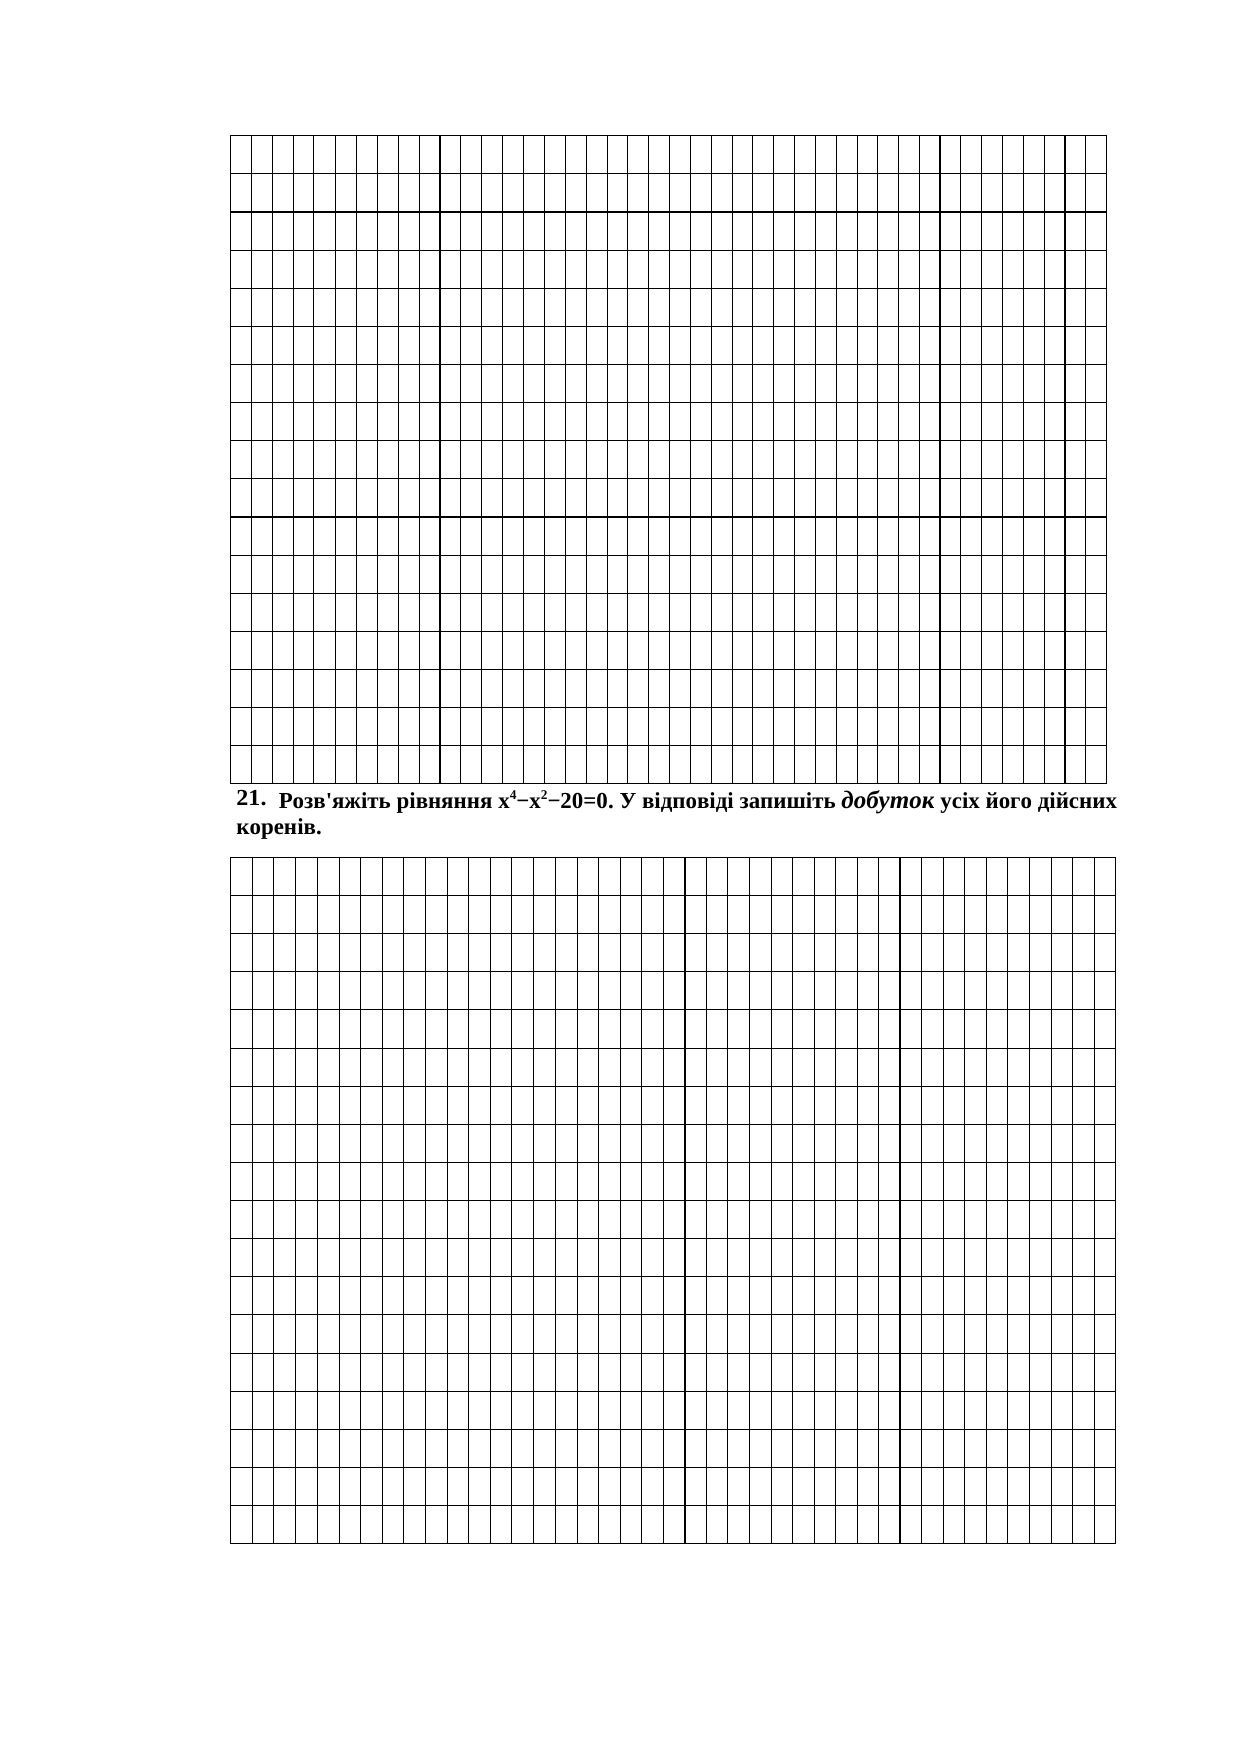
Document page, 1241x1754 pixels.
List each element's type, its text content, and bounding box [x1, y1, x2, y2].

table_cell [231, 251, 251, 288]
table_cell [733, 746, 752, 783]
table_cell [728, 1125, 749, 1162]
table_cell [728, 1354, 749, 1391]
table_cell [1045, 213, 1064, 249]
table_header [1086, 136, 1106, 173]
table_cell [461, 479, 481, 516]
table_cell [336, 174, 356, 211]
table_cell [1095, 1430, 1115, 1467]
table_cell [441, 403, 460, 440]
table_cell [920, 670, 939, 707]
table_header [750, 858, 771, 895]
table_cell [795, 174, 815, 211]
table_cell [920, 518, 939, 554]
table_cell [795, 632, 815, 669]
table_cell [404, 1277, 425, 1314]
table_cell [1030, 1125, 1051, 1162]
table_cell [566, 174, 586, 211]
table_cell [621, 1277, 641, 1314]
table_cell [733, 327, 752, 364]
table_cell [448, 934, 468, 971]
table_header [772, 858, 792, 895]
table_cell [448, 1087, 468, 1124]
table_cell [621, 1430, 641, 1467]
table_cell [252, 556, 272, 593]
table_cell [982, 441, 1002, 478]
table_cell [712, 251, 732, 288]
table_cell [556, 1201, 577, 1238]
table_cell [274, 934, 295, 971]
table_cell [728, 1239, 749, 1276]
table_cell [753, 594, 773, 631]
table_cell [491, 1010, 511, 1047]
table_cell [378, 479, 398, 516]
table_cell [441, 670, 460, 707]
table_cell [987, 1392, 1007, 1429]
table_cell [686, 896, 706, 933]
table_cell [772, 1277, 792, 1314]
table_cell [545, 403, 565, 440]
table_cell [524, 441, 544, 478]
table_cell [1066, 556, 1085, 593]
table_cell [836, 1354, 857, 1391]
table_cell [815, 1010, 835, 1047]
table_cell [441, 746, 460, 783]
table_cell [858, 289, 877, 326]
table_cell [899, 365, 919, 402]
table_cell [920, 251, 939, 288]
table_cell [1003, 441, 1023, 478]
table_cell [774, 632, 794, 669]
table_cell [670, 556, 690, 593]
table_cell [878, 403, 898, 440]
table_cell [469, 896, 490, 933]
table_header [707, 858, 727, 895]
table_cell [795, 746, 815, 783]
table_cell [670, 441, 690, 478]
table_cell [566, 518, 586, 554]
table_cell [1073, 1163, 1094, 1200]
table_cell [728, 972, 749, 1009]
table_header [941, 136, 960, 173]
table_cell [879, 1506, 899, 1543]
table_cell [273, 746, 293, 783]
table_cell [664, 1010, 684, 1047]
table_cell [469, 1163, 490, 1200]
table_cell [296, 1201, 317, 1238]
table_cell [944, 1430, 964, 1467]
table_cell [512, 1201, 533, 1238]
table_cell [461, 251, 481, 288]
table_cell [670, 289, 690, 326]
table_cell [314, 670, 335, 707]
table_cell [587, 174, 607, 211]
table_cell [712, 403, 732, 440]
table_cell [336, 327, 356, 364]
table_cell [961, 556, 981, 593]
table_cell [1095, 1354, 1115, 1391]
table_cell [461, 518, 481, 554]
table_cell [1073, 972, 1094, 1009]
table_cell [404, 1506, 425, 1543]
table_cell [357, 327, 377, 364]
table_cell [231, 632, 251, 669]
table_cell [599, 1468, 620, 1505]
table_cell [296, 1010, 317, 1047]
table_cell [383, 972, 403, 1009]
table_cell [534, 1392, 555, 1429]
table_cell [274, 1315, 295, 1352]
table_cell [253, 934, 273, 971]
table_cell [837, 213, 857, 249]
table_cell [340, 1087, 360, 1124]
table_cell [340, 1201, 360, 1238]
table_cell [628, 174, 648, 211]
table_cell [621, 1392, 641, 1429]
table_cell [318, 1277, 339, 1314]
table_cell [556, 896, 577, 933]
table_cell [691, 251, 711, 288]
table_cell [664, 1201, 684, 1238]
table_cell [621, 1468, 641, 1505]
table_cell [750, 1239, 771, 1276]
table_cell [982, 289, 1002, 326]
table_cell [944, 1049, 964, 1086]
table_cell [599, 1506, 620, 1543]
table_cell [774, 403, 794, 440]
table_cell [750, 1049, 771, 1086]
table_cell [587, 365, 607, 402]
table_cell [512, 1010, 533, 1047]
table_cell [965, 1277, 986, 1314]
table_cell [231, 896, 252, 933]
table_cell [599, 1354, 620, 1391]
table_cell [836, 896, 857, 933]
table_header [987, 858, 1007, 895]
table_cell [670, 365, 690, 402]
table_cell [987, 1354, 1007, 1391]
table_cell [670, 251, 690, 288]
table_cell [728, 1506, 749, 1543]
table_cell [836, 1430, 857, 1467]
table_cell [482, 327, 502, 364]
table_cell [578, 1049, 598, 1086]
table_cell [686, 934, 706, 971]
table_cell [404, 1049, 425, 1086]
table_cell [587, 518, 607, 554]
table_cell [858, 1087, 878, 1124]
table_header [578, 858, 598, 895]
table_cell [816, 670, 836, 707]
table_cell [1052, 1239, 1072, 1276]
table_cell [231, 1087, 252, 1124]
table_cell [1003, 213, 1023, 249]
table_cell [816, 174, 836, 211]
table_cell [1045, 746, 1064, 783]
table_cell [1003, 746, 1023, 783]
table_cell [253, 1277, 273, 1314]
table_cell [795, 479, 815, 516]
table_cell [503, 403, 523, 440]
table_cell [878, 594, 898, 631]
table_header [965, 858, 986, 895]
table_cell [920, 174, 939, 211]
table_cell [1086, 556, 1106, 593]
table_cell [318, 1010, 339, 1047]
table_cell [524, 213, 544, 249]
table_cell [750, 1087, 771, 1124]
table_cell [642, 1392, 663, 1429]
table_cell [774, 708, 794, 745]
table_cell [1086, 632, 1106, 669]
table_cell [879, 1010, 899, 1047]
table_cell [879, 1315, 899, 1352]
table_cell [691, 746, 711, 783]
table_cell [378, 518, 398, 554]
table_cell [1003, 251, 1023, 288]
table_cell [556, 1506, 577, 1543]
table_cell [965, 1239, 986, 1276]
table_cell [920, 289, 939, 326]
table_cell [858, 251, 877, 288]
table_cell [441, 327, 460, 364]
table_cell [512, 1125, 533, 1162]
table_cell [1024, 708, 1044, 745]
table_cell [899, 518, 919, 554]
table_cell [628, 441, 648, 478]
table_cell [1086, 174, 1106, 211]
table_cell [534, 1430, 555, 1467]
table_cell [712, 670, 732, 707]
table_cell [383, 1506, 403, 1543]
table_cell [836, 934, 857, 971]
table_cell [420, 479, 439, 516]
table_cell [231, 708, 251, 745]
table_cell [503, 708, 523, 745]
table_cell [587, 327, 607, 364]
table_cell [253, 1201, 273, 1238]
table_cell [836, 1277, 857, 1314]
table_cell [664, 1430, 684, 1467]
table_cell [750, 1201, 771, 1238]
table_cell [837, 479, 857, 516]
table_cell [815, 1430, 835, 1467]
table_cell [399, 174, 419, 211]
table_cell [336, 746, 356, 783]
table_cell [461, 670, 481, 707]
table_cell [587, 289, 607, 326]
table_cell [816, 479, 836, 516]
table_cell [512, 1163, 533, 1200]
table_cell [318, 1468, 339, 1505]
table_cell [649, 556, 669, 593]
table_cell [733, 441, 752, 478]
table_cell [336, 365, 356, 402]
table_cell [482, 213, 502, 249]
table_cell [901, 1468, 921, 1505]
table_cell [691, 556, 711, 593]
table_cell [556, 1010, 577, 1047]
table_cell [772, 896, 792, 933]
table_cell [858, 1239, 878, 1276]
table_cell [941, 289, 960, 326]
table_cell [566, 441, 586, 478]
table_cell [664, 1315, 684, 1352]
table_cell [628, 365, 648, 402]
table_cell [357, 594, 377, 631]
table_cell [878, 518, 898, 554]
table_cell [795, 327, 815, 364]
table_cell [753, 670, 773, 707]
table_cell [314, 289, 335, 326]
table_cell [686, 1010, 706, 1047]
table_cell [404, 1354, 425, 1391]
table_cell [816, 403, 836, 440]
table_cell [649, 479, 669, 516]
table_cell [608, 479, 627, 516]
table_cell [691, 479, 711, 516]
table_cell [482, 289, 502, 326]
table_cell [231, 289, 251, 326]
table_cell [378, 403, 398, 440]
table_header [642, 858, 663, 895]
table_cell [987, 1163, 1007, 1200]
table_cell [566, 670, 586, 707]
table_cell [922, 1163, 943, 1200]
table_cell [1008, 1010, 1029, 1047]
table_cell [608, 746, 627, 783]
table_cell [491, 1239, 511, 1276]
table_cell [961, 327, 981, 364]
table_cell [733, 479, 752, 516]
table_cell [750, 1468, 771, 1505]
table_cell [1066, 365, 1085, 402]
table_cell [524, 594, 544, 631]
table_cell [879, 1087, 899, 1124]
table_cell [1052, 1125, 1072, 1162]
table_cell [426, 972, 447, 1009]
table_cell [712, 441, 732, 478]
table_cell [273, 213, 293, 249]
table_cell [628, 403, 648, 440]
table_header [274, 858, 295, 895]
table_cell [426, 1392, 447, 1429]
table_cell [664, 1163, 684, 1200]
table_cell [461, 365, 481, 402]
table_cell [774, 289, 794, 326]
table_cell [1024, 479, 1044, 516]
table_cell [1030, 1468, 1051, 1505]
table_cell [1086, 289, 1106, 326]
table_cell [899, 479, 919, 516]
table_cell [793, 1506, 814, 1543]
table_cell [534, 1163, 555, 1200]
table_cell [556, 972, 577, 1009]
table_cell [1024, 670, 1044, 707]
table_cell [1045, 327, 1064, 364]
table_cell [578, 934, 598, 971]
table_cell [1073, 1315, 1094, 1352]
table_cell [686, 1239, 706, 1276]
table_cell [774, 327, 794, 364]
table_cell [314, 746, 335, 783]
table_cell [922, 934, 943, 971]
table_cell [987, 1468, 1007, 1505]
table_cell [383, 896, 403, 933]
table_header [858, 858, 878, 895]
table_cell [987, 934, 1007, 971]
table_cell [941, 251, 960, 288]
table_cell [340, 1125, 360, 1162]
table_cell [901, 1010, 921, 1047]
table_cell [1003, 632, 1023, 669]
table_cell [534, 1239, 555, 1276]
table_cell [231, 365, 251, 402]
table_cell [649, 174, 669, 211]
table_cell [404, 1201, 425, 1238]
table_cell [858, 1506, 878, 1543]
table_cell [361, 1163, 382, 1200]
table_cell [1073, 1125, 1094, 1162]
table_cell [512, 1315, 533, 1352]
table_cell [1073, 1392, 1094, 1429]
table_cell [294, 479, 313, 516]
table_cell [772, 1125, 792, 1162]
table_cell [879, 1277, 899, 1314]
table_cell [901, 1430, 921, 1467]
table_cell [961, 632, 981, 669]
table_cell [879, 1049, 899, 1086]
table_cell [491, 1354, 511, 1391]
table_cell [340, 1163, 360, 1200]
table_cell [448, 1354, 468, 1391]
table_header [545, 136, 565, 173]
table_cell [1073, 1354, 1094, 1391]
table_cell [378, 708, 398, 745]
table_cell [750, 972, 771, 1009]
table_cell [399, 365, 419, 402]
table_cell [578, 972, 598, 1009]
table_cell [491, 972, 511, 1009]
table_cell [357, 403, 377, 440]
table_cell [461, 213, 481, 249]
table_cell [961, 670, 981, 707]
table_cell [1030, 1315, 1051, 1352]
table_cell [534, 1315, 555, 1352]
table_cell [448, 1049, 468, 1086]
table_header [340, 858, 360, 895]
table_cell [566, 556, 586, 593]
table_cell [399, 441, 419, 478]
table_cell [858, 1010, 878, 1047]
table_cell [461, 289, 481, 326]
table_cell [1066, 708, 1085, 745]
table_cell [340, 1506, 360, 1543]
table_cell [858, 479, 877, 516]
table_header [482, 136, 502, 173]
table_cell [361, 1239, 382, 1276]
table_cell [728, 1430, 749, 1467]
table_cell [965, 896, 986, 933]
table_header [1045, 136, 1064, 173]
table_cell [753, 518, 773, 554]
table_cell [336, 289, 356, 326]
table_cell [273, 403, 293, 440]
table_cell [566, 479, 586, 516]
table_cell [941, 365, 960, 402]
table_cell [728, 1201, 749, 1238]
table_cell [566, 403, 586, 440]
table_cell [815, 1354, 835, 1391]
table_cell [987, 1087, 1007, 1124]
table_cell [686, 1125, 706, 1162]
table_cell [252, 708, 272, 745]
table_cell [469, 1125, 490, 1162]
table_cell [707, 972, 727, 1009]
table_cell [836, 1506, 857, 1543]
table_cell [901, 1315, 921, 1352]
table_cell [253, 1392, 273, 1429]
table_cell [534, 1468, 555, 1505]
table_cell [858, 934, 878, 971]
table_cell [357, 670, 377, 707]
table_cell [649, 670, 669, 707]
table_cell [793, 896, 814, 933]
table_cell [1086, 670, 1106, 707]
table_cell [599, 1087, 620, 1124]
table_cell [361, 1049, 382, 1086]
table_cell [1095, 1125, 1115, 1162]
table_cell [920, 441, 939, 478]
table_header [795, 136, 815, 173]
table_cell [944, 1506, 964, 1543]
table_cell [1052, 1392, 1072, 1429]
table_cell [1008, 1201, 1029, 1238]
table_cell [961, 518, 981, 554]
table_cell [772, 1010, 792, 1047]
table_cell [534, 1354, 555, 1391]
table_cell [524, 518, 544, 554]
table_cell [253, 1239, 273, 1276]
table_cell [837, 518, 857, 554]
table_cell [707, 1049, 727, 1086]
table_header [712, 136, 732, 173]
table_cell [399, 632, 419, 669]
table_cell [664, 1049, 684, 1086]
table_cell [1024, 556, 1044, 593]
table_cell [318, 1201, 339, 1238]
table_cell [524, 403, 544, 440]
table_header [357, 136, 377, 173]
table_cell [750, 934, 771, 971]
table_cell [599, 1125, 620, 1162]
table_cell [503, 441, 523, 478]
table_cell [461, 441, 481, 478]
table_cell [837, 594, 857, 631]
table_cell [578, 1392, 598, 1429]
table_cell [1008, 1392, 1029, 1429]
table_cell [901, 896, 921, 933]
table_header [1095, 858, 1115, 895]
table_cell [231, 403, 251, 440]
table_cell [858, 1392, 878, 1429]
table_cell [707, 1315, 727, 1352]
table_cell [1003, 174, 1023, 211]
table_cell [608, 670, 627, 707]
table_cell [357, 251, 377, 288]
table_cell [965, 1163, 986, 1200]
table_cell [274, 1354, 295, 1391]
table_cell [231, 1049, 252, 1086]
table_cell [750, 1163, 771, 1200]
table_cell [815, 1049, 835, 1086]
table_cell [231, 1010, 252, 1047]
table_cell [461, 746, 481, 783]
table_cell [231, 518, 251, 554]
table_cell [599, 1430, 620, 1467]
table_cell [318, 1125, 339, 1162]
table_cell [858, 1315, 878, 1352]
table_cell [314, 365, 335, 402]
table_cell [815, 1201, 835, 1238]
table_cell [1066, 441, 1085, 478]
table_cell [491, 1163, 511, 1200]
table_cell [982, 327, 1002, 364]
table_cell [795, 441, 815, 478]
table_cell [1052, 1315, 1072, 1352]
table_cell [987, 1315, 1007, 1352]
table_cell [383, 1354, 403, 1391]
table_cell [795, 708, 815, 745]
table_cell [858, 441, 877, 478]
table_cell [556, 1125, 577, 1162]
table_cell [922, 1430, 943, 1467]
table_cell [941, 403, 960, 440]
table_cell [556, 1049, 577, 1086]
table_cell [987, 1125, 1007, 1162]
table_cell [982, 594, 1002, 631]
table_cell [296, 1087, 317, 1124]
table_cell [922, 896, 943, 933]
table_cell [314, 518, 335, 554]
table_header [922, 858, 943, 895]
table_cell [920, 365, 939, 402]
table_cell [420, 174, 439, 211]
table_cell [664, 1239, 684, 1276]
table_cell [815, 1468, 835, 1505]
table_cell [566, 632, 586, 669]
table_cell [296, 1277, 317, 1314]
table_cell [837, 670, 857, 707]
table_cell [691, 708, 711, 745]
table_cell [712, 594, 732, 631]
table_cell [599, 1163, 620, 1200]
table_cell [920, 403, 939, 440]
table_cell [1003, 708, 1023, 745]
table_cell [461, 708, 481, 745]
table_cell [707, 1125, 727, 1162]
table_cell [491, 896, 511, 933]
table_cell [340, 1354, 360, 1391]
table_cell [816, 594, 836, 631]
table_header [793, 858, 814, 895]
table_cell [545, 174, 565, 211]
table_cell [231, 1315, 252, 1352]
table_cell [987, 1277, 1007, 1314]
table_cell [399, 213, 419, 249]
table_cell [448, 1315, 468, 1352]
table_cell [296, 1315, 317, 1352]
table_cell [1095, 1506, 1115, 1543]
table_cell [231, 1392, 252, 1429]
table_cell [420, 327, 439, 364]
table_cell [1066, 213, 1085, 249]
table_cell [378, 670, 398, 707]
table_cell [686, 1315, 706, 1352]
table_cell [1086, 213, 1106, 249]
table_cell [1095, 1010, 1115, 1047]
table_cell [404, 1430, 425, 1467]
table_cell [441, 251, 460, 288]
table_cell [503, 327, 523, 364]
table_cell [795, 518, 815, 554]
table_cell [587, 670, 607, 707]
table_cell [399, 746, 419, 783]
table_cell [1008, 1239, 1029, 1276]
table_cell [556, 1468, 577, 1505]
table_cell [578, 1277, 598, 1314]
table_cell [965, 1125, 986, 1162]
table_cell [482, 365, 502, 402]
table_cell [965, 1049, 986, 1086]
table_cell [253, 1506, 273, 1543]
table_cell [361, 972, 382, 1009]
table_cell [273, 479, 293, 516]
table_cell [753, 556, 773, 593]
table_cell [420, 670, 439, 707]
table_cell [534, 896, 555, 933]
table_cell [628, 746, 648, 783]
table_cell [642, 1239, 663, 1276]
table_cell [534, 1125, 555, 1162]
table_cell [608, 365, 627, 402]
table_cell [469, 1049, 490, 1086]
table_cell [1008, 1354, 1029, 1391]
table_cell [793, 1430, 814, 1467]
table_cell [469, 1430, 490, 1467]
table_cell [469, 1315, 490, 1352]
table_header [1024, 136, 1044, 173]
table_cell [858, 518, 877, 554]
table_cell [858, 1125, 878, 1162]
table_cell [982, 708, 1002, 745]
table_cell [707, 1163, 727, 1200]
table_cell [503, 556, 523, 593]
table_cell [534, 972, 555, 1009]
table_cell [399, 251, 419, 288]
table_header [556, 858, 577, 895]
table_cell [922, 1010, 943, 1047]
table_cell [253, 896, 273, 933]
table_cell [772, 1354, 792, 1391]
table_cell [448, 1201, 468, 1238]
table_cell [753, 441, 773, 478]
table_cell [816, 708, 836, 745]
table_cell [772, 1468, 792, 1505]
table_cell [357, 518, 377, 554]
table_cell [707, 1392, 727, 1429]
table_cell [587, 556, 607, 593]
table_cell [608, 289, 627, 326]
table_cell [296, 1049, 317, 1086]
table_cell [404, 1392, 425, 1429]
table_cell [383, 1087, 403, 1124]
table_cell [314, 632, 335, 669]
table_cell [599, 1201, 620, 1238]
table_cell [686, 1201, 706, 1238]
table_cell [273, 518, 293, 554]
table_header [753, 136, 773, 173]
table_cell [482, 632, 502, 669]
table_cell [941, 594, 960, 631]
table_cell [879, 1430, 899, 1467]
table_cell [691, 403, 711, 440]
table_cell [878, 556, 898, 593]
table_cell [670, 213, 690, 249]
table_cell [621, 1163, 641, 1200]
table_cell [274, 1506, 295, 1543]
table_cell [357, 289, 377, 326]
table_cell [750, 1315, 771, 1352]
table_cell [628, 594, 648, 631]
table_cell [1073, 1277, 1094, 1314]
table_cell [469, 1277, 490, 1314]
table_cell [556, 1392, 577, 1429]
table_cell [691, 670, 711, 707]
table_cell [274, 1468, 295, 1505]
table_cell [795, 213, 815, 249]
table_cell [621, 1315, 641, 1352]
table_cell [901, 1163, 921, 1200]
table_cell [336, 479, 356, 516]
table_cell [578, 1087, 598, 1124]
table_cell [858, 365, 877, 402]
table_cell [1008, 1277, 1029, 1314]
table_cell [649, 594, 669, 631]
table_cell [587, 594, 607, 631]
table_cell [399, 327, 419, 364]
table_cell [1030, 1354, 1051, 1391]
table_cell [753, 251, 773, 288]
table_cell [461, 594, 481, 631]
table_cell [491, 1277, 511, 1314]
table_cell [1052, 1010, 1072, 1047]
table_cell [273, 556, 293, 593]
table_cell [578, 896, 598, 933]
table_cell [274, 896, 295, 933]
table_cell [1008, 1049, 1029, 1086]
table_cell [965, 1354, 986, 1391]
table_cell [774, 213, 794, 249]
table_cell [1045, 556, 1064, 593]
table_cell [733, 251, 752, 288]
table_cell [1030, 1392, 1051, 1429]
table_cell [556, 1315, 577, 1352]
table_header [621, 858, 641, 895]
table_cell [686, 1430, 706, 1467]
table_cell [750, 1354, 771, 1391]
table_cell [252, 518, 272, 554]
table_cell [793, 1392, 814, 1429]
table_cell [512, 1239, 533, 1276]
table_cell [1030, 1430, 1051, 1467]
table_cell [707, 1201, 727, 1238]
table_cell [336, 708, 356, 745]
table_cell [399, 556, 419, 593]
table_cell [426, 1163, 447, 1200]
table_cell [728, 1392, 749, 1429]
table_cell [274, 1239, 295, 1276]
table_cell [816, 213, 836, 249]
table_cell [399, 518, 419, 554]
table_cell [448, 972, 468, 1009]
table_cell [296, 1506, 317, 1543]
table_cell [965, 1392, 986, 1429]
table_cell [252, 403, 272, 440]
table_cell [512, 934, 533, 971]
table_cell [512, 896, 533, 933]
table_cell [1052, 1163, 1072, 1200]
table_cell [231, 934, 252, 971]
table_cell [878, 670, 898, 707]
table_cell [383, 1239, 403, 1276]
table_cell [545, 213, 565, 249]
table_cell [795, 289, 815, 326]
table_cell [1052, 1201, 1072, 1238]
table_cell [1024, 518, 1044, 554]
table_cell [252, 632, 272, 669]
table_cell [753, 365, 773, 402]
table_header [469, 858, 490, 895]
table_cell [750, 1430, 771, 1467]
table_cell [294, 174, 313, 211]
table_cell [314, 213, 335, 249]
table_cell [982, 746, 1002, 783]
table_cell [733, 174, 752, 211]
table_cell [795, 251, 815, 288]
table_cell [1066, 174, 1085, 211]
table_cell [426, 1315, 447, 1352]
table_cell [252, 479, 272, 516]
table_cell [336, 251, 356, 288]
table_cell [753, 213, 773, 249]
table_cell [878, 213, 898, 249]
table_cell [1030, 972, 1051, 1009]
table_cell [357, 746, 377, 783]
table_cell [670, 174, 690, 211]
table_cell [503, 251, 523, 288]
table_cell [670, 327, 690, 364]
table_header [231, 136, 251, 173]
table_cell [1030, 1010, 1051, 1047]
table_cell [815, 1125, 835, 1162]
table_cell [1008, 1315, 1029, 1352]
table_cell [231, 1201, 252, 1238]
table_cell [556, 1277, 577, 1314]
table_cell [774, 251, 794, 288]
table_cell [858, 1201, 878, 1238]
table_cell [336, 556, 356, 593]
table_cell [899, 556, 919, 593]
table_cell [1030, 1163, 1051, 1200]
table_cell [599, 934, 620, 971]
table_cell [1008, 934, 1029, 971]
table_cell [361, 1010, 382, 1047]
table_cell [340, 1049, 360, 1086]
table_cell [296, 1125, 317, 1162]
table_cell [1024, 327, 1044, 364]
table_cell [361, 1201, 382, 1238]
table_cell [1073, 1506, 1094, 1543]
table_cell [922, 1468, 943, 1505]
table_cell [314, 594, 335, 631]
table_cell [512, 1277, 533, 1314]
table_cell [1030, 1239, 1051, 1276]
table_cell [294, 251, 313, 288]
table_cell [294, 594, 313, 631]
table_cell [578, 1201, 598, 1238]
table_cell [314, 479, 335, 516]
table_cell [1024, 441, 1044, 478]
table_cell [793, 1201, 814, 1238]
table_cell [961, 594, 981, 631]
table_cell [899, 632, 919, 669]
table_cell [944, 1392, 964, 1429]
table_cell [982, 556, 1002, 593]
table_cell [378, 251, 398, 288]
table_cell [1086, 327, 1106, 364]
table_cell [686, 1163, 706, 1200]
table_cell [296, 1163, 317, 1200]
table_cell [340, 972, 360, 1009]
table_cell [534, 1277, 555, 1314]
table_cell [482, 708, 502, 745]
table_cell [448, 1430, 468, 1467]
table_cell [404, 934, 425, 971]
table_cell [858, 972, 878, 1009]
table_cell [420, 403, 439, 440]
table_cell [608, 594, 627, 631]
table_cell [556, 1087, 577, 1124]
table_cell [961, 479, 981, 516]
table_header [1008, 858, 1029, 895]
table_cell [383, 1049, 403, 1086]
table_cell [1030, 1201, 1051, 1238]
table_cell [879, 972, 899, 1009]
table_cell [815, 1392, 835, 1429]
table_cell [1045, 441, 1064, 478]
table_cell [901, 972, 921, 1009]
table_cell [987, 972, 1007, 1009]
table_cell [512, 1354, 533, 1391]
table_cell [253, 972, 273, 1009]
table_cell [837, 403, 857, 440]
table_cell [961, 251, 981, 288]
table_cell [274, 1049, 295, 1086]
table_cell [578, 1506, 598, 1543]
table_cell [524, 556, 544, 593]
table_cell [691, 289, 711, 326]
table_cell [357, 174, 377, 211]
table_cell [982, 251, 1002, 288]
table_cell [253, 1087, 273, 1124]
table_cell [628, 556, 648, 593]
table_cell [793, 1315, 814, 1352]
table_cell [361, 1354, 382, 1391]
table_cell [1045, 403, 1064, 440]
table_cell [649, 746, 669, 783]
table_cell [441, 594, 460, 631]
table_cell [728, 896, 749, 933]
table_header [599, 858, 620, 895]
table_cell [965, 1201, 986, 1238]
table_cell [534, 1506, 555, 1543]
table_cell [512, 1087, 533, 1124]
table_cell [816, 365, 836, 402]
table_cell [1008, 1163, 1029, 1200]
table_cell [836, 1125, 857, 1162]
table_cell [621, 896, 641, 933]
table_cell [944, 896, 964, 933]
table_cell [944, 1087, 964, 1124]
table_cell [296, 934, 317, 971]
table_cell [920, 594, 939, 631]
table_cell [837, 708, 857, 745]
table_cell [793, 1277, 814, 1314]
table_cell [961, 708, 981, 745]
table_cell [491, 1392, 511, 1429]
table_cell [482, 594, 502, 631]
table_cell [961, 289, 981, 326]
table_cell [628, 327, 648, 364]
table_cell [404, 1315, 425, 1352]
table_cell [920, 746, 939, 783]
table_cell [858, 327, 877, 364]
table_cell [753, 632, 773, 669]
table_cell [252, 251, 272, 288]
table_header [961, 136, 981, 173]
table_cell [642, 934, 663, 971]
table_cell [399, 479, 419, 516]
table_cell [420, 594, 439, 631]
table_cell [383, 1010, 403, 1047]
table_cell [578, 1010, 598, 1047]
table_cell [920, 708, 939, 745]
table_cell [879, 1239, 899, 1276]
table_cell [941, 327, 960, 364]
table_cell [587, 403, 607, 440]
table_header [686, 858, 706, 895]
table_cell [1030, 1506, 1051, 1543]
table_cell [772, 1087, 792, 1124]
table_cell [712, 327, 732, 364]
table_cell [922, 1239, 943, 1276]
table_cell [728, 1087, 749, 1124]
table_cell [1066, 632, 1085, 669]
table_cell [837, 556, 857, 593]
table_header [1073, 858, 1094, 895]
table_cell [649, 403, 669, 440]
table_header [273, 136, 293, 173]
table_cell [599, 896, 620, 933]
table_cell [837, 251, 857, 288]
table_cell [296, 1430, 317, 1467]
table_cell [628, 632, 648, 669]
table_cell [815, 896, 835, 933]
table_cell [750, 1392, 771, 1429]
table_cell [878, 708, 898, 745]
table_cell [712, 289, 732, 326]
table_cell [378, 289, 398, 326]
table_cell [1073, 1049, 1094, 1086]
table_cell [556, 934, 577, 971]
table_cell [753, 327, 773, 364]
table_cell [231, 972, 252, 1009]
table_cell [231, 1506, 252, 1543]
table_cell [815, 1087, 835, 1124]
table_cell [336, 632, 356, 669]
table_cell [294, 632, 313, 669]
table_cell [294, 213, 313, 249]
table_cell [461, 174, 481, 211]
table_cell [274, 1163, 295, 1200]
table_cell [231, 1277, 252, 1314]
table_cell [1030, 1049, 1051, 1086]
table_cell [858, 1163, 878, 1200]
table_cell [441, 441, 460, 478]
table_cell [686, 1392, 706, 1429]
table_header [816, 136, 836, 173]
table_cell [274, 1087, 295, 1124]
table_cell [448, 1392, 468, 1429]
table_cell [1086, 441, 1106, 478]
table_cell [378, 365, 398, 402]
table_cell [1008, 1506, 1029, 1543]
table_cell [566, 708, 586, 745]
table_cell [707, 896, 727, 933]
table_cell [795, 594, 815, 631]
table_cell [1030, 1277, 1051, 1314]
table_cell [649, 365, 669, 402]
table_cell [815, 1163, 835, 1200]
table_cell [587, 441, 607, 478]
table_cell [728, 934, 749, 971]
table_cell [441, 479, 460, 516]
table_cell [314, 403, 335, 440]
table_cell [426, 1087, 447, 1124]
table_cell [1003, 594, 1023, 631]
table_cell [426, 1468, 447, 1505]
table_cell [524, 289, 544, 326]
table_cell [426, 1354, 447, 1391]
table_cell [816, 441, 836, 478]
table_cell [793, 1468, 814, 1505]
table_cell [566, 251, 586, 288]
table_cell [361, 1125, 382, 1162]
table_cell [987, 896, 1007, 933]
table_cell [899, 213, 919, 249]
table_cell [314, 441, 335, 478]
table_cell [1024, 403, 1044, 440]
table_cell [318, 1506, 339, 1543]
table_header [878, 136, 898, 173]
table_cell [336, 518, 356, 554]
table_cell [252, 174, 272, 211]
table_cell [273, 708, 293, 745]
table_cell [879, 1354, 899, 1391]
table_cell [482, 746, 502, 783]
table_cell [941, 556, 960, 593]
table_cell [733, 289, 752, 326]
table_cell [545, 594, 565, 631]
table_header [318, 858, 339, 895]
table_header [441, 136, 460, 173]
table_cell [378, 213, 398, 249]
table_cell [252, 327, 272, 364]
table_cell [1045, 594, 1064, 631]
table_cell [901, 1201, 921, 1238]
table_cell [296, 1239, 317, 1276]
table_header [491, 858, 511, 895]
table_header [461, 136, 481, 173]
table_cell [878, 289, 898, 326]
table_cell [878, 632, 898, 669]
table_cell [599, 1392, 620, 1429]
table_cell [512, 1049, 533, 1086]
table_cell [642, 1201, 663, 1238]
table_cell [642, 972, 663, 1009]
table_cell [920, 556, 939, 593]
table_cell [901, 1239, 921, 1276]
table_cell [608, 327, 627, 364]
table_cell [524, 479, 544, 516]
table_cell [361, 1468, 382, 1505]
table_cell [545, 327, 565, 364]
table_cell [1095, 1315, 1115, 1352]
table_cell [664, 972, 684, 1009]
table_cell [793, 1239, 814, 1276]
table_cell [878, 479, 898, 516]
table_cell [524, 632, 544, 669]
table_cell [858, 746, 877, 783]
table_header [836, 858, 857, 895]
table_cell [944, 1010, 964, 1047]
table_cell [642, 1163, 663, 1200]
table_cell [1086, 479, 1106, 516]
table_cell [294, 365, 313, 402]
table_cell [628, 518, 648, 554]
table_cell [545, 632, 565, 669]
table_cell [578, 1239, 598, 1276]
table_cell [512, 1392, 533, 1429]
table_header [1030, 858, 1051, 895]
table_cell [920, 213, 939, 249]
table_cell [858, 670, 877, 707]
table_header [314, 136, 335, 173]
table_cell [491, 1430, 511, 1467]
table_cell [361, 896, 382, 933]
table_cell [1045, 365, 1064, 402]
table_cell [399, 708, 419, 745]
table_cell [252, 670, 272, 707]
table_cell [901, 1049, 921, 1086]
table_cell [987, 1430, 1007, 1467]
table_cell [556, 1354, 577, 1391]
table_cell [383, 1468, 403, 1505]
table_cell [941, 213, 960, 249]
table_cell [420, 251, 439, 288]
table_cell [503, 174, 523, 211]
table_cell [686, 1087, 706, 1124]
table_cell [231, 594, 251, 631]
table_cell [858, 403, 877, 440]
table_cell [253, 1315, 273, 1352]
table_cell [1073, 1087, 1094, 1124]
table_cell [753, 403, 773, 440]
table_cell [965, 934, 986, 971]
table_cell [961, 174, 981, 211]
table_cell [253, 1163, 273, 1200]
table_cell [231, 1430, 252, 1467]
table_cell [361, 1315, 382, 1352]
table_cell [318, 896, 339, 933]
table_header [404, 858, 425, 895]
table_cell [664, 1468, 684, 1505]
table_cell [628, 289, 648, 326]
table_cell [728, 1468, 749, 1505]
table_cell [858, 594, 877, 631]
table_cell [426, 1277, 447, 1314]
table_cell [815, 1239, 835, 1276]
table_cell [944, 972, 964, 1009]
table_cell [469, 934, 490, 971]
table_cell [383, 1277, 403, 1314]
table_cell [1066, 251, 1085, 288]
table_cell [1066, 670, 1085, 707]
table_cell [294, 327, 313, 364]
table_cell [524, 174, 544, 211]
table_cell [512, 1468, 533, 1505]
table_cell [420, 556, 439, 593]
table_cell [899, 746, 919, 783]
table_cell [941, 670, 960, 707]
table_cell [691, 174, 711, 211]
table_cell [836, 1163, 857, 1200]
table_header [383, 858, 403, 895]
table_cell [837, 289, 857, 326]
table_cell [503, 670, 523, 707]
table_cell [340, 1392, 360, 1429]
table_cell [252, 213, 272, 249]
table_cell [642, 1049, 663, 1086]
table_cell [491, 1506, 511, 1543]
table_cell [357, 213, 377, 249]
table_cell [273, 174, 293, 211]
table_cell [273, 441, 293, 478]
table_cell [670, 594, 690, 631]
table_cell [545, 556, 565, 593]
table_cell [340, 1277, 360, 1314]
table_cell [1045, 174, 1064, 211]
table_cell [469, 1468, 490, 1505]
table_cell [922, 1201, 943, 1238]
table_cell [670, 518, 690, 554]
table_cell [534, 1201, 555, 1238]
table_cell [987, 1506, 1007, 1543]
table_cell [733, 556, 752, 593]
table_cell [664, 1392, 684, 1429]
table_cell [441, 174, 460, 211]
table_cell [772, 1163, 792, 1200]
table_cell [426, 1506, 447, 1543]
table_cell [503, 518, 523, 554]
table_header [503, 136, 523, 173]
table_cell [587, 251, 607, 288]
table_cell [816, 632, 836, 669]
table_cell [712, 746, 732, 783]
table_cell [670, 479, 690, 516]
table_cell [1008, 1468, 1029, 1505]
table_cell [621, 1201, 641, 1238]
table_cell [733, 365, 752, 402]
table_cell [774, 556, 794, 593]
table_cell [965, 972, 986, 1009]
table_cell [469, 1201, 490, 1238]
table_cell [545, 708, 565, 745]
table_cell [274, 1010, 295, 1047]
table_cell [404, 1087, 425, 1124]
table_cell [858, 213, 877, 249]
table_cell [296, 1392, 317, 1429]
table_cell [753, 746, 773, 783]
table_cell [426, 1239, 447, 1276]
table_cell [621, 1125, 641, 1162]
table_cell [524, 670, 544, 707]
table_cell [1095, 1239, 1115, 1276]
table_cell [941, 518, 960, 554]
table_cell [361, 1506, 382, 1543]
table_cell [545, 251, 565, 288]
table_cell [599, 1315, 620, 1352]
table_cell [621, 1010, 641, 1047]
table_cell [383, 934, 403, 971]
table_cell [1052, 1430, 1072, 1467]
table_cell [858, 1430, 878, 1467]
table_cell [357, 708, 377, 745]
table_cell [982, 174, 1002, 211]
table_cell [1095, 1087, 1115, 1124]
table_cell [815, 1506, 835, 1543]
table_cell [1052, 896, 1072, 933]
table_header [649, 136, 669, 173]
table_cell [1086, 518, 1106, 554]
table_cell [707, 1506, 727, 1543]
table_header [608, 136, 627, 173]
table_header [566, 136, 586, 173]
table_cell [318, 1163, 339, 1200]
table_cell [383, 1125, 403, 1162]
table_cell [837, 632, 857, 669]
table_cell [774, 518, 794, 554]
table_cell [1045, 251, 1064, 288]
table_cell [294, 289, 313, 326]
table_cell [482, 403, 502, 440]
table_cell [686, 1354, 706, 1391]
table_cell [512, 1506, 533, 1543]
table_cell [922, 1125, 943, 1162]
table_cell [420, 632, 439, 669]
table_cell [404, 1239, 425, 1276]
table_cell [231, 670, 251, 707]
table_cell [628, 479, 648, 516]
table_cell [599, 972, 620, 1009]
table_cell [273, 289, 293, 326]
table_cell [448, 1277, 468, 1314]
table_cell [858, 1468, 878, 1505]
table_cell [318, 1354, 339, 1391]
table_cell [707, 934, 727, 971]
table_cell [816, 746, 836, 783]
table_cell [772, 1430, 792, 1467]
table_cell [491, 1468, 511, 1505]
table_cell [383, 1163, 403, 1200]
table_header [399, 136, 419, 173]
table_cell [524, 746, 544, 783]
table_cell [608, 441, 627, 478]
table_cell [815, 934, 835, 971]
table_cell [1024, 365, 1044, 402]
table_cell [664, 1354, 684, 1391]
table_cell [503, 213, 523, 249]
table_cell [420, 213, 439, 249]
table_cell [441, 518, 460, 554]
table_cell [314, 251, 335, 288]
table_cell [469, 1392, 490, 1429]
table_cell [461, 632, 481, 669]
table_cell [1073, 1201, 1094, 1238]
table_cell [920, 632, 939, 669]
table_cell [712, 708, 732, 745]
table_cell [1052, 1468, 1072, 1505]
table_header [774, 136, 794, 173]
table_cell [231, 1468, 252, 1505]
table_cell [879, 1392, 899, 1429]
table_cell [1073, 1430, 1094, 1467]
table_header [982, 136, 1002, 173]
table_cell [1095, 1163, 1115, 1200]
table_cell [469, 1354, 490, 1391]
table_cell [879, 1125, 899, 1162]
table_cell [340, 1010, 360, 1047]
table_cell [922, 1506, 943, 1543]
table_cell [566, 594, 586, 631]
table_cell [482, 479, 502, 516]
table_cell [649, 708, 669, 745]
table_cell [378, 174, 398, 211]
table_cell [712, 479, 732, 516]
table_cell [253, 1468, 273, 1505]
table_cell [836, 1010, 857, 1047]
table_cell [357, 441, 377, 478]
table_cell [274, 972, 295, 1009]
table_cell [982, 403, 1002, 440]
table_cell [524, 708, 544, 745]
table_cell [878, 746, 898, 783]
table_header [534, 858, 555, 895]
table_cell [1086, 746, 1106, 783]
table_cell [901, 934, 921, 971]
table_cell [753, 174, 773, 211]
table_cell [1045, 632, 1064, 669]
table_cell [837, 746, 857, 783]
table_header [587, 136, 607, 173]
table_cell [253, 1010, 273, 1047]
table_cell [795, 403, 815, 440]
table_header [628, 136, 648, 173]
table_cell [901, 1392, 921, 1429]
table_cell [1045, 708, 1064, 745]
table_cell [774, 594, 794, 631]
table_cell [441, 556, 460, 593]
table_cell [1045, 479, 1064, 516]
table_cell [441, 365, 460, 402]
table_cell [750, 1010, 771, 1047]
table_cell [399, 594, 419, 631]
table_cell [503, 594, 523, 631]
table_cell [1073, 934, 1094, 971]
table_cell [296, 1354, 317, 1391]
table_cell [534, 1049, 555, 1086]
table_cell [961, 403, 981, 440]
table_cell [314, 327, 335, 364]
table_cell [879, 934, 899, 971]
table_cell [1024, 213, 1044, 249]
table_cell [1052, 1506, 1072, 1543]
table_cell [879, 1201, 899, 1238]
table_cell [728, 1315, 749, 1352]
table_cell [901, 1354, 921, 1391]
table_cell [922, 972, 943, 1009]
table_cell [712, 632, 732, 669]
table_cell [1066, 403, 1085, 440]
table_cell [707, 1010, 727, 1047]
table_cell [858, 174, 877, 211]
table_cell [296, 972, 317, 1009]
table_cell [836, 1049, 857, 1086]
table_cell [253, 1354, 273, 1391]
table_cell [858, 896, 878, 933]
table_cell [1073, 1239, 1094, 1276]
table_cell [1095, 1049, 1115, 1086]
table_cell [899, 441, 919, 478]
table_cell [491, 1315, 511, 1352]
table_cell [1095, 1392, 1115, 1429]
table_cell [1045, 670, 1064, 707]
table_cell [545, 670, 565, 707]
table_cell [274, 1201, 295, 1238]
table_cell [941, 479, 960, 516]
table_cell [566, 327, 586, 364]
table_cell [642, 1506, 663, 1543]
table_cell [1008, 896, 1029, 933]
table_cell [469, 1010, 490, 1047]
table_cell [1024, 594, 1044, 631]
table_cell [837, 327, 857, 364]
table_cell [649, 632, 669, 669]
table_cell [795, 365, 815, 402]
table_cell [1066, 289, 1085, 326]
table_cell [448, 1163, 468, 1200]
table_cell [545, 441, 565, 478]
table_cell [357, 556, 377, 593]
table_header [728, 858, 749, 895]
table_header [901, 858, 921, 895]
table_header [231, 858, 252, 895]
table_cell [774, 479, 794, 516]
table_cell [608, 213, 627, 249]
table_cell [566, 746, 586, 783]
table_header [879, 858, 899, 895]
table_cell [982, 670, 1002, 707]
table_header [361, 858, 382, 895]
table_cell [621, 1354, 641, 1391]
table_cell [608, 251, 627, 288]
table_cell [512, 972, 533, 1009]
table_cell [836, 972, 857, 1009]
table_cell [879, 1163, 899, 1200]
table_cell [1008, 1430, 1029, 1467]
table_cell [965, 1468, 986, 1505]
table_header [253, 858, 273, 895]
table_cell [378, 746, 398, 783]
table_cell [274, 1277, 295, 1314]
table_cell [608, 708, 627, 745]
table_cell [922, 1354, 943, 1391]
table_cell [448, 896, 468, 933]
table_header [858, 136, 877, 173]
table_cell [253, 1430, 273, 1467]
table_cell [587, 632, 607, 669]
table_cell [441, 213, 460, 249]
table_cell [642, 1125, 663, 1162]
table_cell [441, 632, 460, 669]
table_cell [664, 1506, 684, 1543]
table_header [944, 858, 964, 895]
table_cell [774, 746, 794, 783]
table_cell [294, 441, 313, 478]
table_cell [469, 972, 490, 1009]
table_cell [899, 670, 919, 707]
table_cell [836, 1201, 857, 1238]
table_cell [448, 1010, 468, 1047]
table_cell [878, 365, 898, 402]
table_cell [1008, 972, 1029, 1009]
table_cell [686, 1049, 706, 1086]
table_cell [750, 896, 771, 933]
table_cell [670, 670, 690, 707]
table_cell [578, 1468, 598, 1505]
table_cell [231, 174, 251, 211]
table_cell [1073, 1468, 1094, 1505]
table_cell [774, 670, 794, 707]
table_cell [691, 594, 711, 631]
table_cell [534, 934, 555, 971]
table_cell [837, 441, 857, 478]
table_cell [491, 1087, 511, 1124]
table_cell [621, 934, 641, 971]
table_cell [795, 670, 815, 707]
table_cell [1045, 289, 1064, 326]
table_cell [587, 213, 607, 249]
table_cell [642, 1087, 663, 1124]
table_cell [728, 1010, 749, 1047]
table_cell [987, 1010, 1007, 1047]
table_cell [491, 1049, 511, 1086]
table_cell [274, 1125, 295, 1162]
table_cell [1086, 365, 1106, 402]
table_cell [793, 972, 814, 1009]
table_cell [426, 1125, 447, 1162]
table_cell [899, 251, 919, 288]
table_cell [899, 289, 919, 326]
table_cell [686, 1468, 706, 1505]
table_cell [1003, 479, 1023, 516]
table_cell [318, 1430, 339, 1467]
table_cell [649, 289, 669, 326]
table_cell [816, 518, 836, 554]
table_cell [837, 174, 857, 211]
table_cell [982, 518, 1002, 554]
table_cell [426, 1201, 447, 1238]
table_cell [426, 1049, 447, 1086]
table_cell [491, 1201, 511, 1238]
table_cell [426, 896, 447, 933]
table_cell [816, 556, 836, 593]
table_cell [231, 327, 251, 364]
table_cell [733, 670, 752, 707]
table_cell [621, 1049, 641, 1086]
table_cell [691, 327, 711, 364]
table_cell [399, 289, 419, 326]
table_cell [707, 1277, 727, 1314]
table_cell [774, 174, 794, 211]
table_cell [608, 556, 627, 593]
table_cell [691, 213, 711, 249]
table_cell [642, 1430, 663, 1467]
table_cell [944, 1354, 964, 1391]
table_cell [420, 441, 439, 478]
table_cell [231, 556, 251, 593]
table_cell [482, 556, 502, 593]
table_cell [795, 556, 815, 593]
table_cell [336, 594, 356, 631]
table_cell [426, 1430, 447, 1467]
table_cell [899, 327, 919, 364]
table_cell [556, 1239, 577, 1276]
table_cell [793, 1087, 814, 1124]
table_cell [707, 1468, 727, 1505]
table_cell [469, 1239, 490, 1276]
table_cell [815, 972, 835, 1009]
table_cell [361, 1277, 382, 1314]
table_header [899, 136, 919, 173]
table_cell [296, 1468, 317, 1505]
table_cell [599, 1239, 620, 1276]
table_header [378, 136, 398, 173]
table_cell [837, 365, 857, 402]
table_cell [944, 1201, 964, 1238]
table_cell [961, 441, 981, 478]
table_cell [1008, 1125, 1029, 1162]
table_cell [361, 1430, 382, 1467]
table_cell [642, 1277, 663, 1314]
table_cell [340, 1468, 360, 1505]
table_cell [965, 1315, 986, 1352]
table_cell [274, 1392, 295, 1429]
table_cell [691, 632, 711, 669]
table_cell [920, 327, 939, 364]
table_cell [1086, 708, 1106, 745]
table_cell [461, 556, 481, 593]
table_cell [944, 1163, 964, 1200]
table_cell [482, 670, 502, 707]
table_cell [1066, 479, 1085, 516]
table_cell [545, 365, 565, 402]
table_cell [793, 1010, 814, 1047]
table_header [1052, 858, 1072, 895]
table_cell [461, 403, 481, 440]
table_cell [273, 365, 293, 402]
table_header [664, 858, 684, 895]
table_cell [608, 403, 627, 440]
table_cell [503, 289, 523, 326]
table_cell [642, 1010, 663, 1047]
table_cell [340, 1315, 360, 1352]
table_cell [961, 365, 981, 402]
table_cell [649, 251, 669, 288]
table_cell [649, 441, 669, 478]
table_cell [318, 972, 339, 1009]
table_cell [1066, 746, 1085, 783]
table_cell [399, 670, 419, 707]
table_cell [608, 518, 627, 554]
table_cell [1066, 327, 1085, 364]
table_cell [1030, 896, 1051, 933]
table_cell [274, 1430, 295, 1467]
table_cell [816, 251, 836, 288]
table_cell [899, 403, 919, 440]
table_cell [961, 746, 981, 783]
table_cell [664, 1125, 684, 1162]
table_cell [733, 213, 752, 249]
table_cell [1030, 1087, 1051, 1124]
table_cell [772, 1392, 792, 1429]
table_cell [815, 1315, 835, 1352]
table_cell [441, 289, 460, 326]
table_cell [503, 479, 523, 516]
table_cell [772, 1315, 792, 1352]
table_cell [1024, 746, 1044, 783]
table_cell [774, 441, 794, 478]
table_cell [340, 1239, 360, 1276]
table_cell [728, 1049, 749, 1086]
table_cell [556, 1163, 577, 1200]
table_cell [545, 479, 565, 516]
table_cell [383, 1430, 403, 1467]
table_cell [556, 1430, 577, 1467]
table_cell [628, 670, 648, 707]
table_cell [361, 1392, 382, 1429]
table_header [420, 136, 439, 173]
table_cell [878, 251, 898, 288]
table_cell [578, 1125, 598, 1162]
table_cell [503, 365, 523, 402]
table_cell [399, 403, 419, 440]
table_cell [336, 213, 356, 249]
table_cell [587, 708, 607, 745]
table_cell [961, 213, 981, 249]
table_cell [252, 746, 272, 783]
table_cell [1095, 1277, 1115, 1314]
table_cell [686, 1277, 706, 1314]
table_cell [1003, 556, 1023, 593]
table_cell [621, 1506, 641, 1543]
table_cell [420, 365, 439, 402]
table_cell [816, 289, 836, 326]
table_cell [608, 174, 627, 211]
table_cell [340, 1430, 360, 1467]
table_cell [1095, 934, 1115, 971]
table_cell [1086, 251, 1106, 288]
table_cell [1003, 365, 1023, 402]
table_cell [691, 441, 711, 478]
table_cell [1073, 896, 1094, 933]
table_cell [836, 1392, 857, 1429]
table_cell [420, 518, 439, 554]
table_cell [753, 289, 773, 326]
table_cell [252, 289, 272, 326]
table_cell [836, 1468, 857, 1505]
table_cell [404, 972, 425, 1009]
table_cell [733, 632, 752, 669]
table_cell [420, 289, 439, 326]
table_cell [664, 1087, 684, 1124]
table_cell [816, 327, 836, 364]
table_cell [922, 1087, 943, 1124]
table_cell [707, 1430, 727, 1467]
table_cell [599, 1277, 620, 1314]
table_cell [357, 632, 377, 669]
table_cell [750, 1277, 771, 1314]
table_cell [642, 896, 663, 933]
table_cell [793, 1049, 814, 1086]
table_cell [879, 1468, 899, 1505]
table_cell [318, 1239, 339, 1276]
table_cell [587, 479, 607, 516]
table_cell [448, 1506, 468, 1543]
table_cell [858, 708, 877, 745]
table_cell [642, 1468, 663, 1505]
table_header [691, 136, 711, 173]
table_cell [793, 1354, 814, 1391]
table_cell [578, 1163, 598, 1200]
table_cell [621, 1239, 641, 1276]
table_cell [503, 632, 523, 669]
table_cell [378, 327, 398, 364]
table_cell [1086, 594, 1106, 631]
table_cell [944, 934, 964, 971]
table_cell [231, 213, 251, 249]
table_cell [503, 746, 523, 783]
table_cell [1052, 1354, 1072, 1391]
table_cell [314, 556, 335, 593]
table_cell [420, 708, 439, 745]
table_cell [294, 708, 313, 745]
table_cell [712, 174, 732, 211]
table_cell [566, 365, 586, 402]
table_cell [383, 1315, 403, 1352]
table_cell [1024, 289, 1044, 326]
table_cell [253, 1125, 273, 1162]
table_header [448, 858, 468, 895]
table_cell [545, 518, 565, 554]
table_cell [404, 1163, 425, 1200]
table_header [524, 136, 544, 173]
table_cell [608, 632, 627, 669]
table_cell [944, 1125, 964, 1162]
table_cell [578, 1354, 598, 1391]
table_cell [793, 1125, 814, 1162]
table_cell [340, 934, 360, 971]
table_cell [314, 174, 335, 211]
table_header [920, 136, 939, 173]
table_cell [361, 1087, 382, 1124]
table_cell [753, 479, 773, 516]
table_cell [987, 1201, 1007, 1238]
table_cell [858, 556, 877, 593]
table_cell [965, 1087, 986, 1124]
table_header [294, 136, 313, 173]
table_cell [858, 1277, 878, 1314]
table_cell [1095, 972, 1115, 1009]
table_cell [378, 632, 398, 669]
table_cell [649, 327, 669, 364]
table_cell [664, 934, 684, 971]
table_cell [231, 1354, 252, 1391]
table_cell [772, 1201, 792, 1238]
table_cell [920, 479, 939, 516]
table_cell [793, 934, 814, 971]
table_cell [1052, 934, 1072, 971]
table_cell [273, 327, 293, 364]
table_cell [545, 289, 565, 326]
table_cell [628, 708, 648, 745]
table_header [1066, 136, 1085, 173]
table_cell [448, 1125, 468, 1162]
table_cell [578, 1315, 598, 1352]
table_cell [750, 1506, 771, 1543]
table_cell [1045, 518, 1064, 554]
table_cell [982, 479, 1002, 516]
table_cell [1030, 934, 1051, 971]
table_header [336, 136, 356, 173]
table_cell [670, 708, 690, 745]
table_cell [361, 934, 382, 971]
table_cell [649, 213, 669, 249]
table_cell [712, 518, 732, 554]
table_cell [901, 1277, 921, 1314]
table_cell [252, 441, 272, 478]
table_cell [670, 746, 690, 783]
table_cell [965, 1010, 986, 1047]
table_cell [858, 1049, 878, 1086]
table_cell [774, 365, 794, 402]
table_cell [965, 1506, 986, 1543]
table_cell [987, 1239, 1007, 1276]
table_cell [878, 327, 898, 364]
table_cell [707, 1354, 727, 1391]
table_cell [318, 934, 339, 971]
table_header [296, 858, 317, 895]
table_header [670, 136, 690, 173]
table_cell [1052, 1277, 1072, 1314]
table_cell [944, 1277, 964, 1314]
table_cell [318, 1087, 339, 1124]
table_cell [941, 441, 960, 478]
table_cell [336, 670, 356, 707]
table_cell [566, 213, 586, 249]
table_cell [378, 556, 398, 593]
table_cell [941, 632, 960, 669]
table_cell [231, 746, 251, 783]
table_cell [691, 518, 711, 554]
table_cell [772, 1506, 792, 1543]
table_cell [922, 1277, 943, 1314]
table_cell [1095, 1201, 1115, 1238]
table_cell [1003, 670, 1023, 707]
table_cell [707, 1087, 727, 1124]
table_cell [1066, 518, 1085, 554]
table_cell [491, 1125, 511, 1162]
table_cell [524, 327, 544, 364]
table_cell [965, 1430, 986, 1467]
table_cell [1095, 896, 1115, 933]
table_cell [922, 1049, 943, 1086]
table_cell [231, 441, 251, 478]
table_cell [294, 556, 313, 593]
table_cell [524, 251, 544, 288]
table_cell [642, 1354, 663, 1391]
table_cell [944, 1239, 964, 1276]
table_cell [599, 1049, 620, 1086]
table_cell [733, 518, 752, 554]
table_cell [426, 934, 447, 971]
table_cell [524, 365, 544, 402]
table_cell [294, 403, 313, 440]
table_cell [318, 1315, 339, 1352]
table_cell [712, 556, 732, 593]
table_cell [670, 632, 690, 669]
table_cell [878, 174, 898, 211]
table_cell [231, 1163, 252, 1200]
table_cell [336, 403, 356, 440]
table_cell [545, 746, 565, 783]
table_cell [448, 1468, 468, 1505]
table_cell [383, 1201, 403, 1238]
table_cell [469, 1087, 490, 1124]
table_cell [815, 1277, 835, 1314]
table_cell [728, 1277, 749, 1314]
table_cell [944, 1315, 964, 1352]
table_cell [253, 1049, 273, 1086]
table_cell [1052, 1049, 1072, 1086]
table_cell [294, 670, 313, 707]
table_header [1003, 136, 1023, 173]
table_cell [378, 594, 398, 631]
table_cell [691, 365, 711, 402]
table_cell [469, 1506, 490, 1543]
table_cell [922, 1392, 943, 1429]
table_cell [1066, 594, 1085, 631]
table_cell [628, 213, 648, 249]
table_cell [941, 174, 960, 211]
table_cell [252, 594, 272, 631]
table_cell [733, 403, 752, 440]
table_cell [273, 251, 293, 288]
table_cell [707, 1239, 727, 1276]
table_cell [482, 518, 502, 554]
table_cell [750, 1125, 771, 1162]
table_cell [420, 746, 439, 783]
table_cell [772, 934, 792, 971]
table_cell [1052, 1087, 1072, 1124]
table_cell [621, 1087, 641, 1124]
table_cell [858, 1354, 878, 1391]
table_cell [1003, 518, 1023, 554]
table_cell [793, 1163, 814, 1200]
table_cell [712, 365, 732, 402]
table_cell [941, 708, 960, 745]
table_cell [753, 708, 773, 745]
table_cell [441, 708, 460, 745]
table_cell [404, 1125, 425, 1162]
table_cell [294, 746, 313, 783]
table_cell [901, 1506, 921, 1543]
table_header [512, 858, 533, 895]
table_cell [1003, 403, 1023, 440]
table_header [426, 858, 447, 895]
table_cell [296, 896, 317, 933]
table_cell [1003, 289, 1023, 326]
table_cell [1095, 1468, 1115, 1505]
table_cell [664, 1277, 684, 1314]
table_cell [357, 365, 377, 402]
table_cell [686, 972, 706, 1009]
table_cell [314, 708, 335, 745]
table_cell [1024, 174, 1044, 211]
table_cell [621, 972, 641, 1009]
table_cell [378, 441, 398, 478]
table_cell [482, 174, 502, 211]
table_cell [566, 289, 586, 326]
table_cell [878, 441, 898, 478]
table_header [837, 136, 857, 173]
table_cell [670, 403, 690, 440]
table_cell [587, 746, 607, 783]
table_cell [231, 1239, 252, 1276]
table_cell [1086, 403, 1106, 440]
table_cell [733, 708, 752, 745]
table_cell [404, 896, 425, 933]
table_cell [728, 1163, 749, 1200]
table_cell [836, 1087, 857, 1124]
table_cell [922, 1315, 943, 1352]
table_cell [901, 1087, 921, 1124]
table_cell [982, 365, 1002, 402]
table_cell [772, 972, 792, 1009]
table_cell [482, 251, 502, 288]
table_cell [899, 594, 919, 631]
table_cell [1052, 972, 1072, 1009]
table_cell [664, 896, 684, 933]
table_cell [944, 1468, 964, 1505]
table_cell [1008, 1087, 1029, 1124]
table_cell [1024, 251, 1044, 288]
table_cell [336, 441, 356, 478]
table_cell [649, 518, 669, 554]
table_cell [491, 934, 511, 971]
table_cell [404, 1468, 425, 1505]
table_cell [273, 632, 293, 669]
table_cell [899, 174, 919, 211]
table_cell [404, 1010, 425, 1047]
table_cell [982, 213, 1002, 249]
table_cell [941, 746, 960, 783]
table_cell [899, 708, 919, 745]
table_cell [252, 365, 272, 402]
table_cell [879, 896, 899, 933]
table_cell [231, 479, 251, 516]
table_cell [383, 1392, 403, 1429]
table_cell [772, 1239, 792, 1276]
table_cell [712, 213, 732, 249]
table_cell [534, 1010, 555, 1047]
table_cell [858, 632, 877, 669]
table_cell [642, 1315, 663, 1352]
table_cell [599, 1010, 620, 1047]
list 21. Розв'яжіть рівняння x4−x2−20=0. У відповіді запишіть добуток усіх його дійсних коренів. [236, 118, 1122, 840]
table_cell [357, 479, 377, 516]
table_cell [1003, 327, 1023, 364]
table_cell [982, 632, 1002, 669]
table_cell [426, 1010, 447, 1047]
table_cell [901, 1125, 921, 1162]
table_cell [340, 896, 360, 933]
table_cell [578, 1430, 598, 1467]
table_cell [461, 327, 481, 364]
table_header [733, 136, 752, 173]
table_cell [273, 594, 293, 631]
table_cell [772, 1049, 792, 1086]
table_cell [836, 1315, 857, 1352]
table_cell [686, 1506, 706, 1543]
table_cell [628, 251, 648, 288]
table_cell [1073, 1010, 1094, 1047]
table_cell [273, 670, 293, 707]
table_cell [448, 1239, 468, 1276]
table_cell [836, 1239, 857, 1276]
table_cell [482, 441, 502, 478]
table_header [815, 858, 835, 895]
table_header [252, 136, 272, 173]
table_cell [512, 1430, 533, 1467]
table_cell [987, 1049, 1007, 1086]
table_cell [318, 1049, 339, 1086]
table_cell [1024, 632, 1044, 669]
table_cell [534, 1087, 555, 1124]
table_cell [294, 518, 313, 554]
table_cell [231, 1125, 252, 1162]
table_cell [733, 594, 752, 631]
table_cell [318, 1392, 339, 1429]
